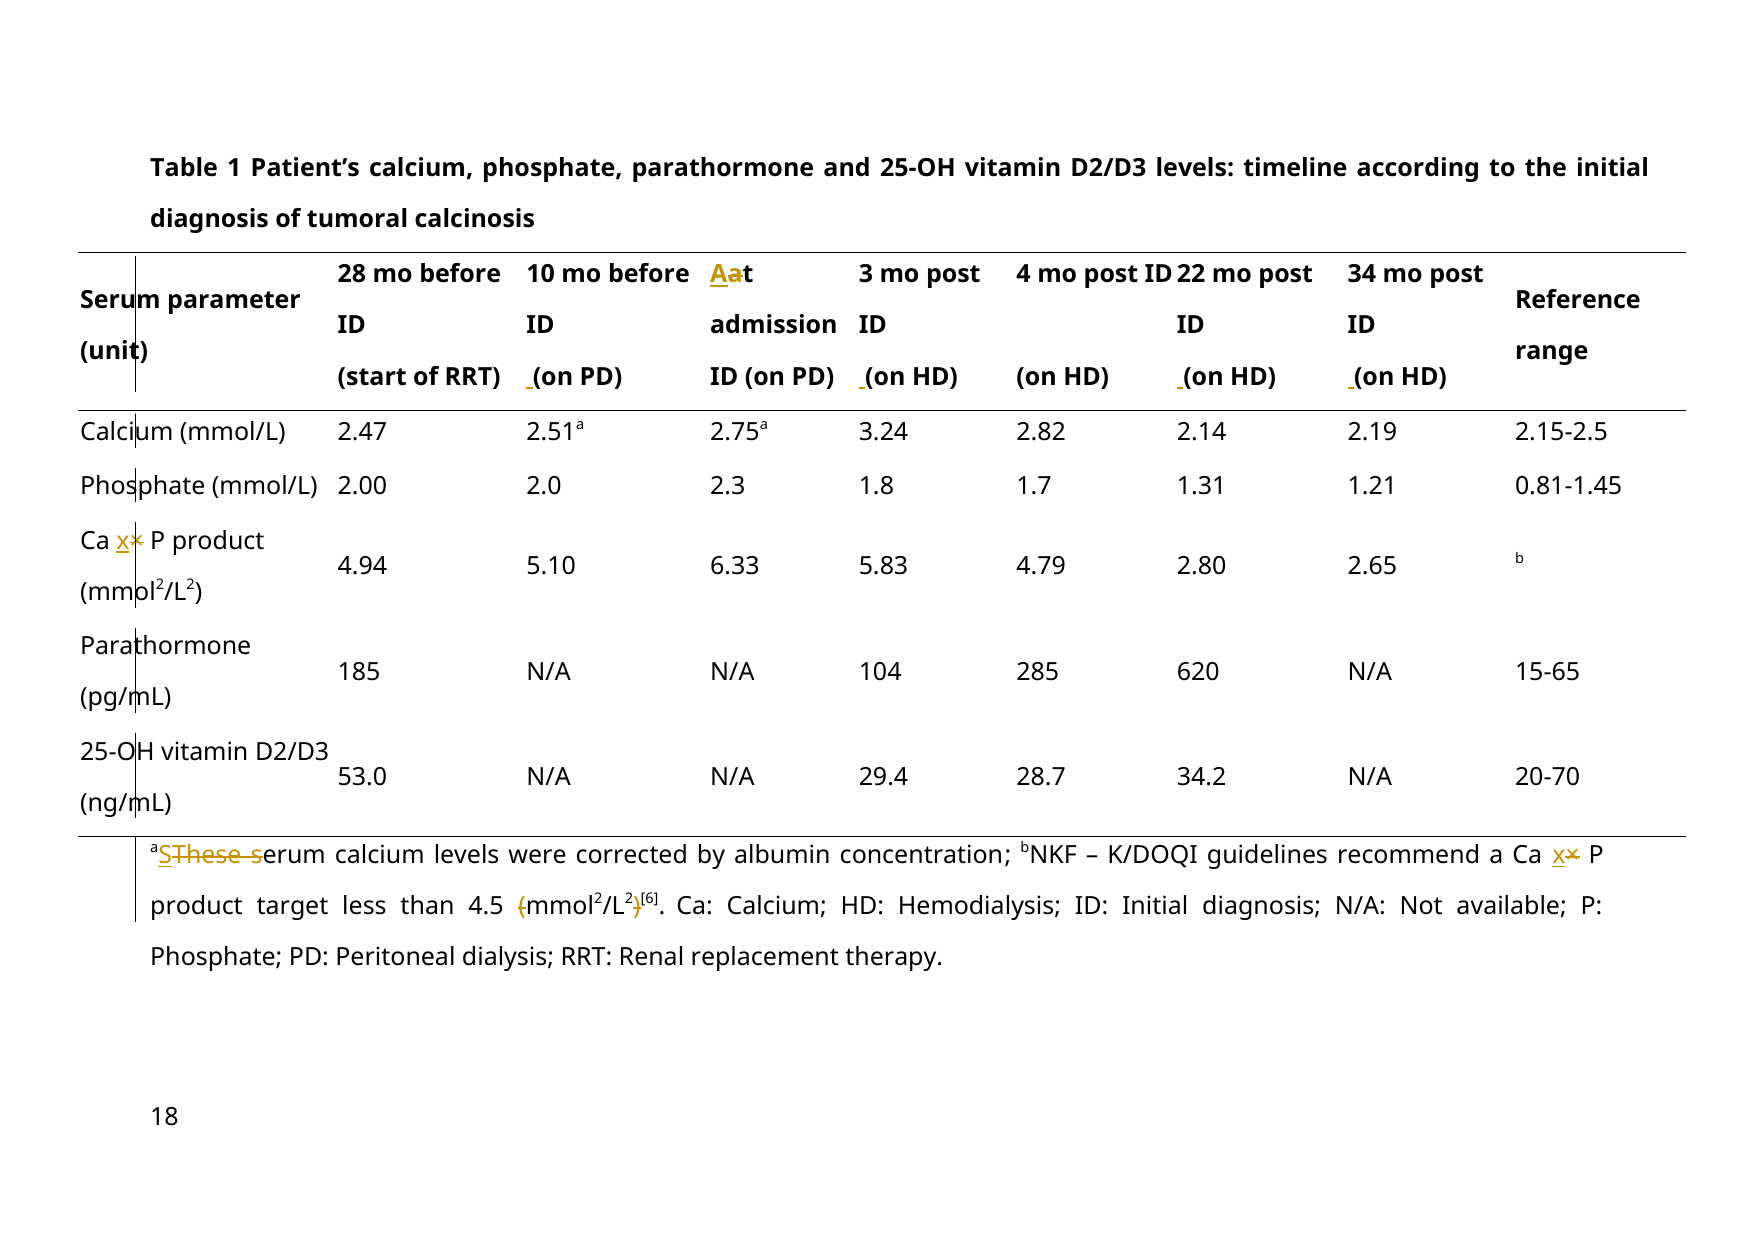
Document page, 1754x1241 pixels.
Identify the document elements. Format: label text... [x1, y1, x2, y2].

table_cell 1.31 [1175, 465, 1346, 519]
table_cell 28.7 [1015, 730, 1175, 836]
table_header Reference range [1513, 253, 1686, 409]
table_cell 1.7 [1015, 465, 1175, 519]
table_cell N/A [709, 625, 857, 730]
table_header 10 mo before ID(on PD) [525, 253, 708, 409]
table_cell 2.00 [336, 465, 525, 519]
table_cell 2.3 [709, 465, 857, 519]
table_cell 2.82 [1015, 411, 1175, 465]
table_cell 34.2 [1175, 730, 1346, 836]
table_cell 25-OH vitamin D2/D3 (ng/mL) [78, 730, 336, 836]
table_cell N/A [1346, 625, 1513, 730]
table_cell 2.0 [525, 465, 708, 519]
table_cell 2.15-2.5 [1513, 411, 1686, 465]
table_cell 2.75a [709, 411, 857, 465]
table_header 22 mo post ID(on HD) [1175, 253, 1346, 409]
table_cell 20-70 [1513, 730, 1686, 836]
table_cell 2.65 [1346, 519, 1513, 625]
table_cell b [1513, 519, 1686, 625]
table_cell Parathormone (pg/mL) [78, 625, 336, 730]
table_header 28 mo before ID (start of RRT) [336, 253, 525, 409]
table_cell 4.79 [1015, 519, 1175, 625]
table_cell 1.8 [857, 465, 1015, 519]
table_header Serum parameter (unit) [78, 253, 336, 409]
text Table 1 Patient’s calcium, phosphate, parathormone and 25-OH vitamin D2/D3 levels: timeline according to the initial diagnosis of tumoral calcinosis [150, 150, 1651, 235]
table_cell Calcium (mmol/L) [78, 411, 336, 465]
table_cell 3.24 [857, 411, 1015, 465]
table_cell N/A [709, 730, 857, 836]
table_header t admission ID (on PD) [709, 253, 857, 409]
table_cell 6.33 [709, 519, 857, 625]
table_cell Ca P product (mmol2/L2) [78, 519, 336, 625]
table_cell 2.14 [1175, 411, 1346, 465]
table_cell N/A [525, 625, 708, 730]
table_cell N/A [1346, 730, 1513, 836]
table_cell 4.94 [336, 519, 525, 625]
table_header 3 mo post ID(on HD) [857, 253, 1015, 409]
table_cell 2.80 [1175, 519, 1346, 625]
table_cell 2.47 [336, 411, 525, 465]
table_cell 53.0 [336, 730, 525, 836]
table_cell 0.81-1.45 [1513, 465, 1686, 519]
table_cell Phosphate (mmol/L) [78, 465, 336, 519]
table_cell N/A [525, 730, 708, 836]
table_cell 185 [336, 625, 525, 730]
table_cell 5.83 [857, 519, 1015, 625]
table_cell 1.21 [1346, 465, 1513, 519]
table_cell 2.19 [1346, 411, 1513, 465]
table_cell 15-65 [1513, 625, 1686, 730]
table_cell 2.51a [525, 411, 708, 465]
table_cell 29.4 [857, 730, 1015, 836]
table_cell 620 [1175, 625, 1346, 730]
table_cell 285 [1015, 625, 1175, 730]
table_header 4 mo post ID(on HD) [1015, 253, 1175, 409]
table_header 34 mo post ID(on HD) [1346, 253, 1513, 409]
text aerum calcium levels were corrected by albumin concentration; bNKF – K/DOQI guidelines recommend a Ca P product target less than 4.5 mmol2/L2[6]. Ca: Calcium; HD: Hemodialysis; ID: Initial diagnosis; N/A: Not available; P: Phosphate; PD: Peritoneal dialysis; RRT: Renal replacement therapy. [150, 837, 1604, 973]
table_cell 104 [857, 625, 1015, 730]
table_cell 5.10 [525, 519, 708, 625]
